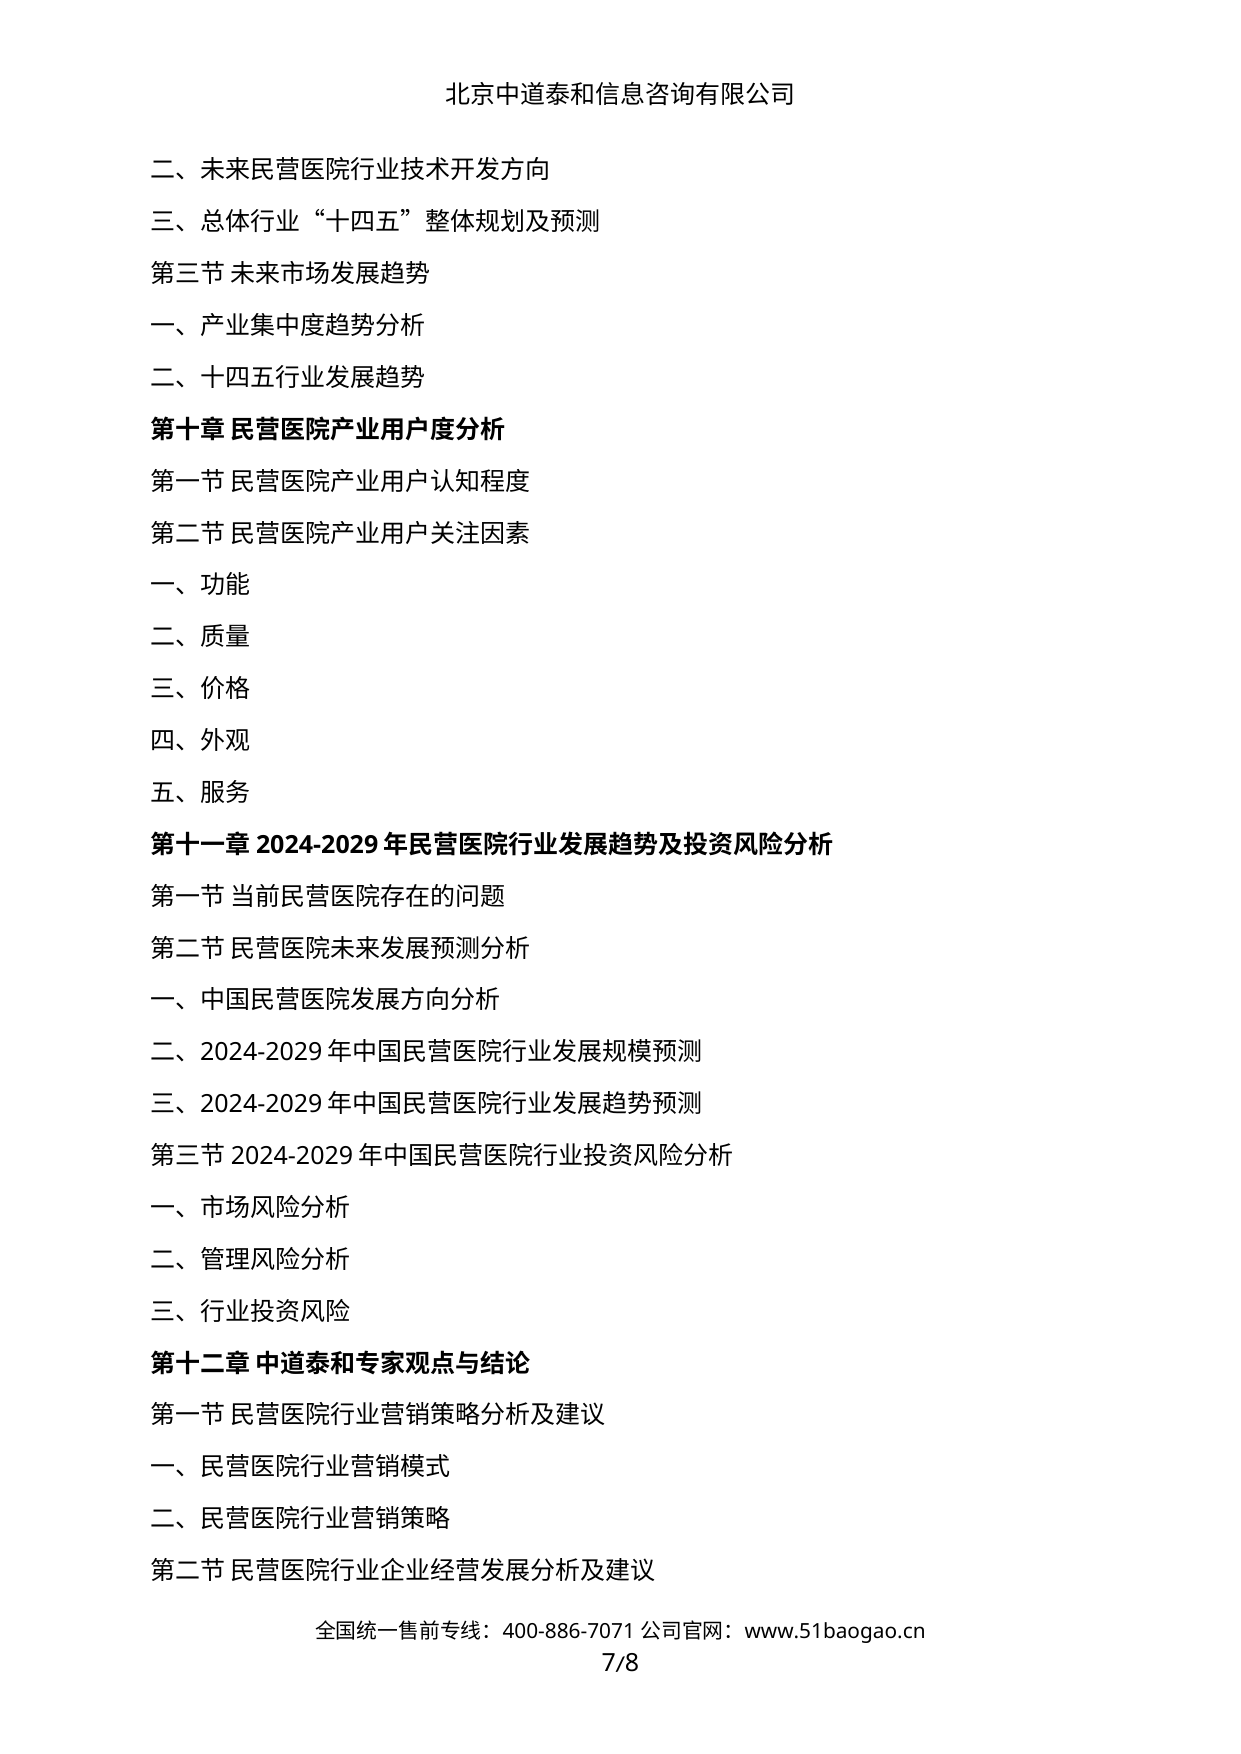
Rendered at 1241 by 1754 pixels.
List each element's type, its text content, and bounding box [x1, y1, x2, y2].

text 二、质量 [150, 617, 1090, 653]
text 三、总体行业“十四五”整体规划及预测 [150, 202, 1090, 238]
text 第十章 民营医院产业用户度分析 [150, 409, 1090, 446]
text 三、行业投资风险 [150, 1291, 1090, 1327]
text 二、2024-2029年中国民营医院行业发展规模预测 [150, 1032, 1090, 1068]
text 第一节 民营医院产业用户认知程度 [150, 461, 1090, 497]
text 一、市场风险分析 [150, 1187, 1090, 1224]
text 一、中国民营医院发展方向分析 [150, 980, 1090, 1016]
text 四、外观 [150, 721, 1090, 757]
text 二、十四五行业发展趋势 [150, 357, 1090, 394]
text 二、管理风险分析 [150, 1239, 1090, 1276]
text 第三节 未来市场发展趋势 [150, 254, 1090, 290]
text 三、2024-2029年中国民营医院行业发展趋势预测 [150, 1084, 1090, 1120]
text 第一节 民营医院行业营销策略分析及建议 [150, 1395, 1090, 1431]
text 一、民营医院行业营销模式 [150, 1447, 1090, 1483]
text 第二节 民营医院行业企业经营发展分析及建议 [150, 1551, 1090, 1587]
text 五、服务 [150, 772, 1090, 809]
text 第二节 民营医院产业用户关注因素 [150, 513, 1090, 549]
text 一、功能 [150, 565, 1090, 601]
text 第三节 2024-2029年中国民营医院行业投资风险分析 [150, 1136, 1090, 1172]
text 第十一章 2024-2029年民营医院行业发展趋势及投资风险分析 [150, 824, 1090, 861]
text 二、民营医院行业营销策略 [150, 1499, 1090, 1535]
text 一、产业集中度趋势分析 [150, 306, 1090, 342]
text 三、价格 [150, 669, 1090, 705]
text 第十二章 中道泰和专家观点与结论 [150, 1343, 1090, 1379]
text 第一节 当前民营医院存在的问题 [150, 876, 1090, 912]
text 第二节 民营医院未来发展预测分析 [150, 928, 1090, 964]
text 二、未来民营医院行业技术开发方向 [150, 150, 1090, 186]
